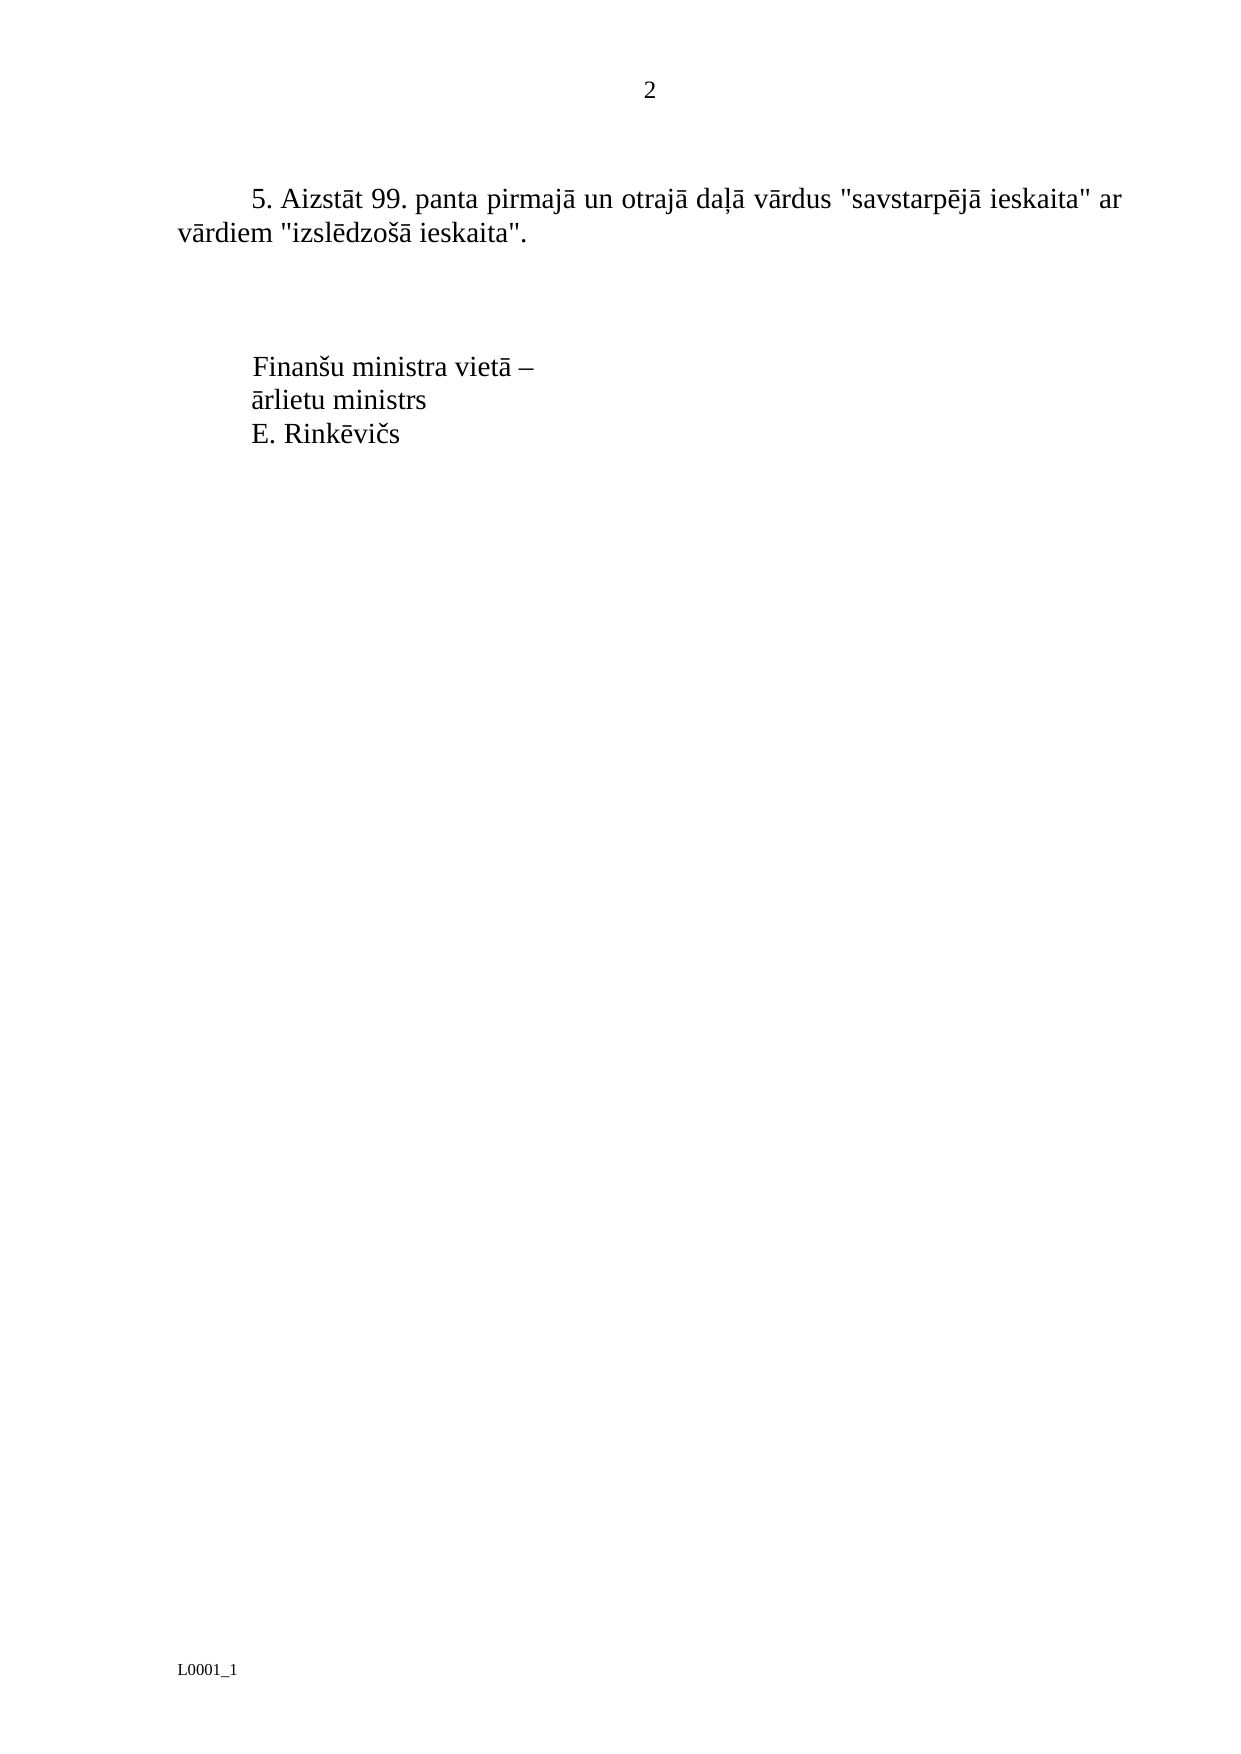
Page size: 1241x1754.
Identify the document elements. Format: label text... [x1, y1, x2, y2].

text ārlietu ministrs [177, 382, 1122, 416]
text 5. Aizstāt 99. panta pirmajā un otrajā daļā vārdus "savstarpējā ieskaita" ar vārdiem "izslēdzošā ieskaita". [177, 181, 1122, 248]
text Finanšu ministra vietā – [177, 349, 1122, 382]
text E. Rinkēvičs [177, 416, 1122, 449]
